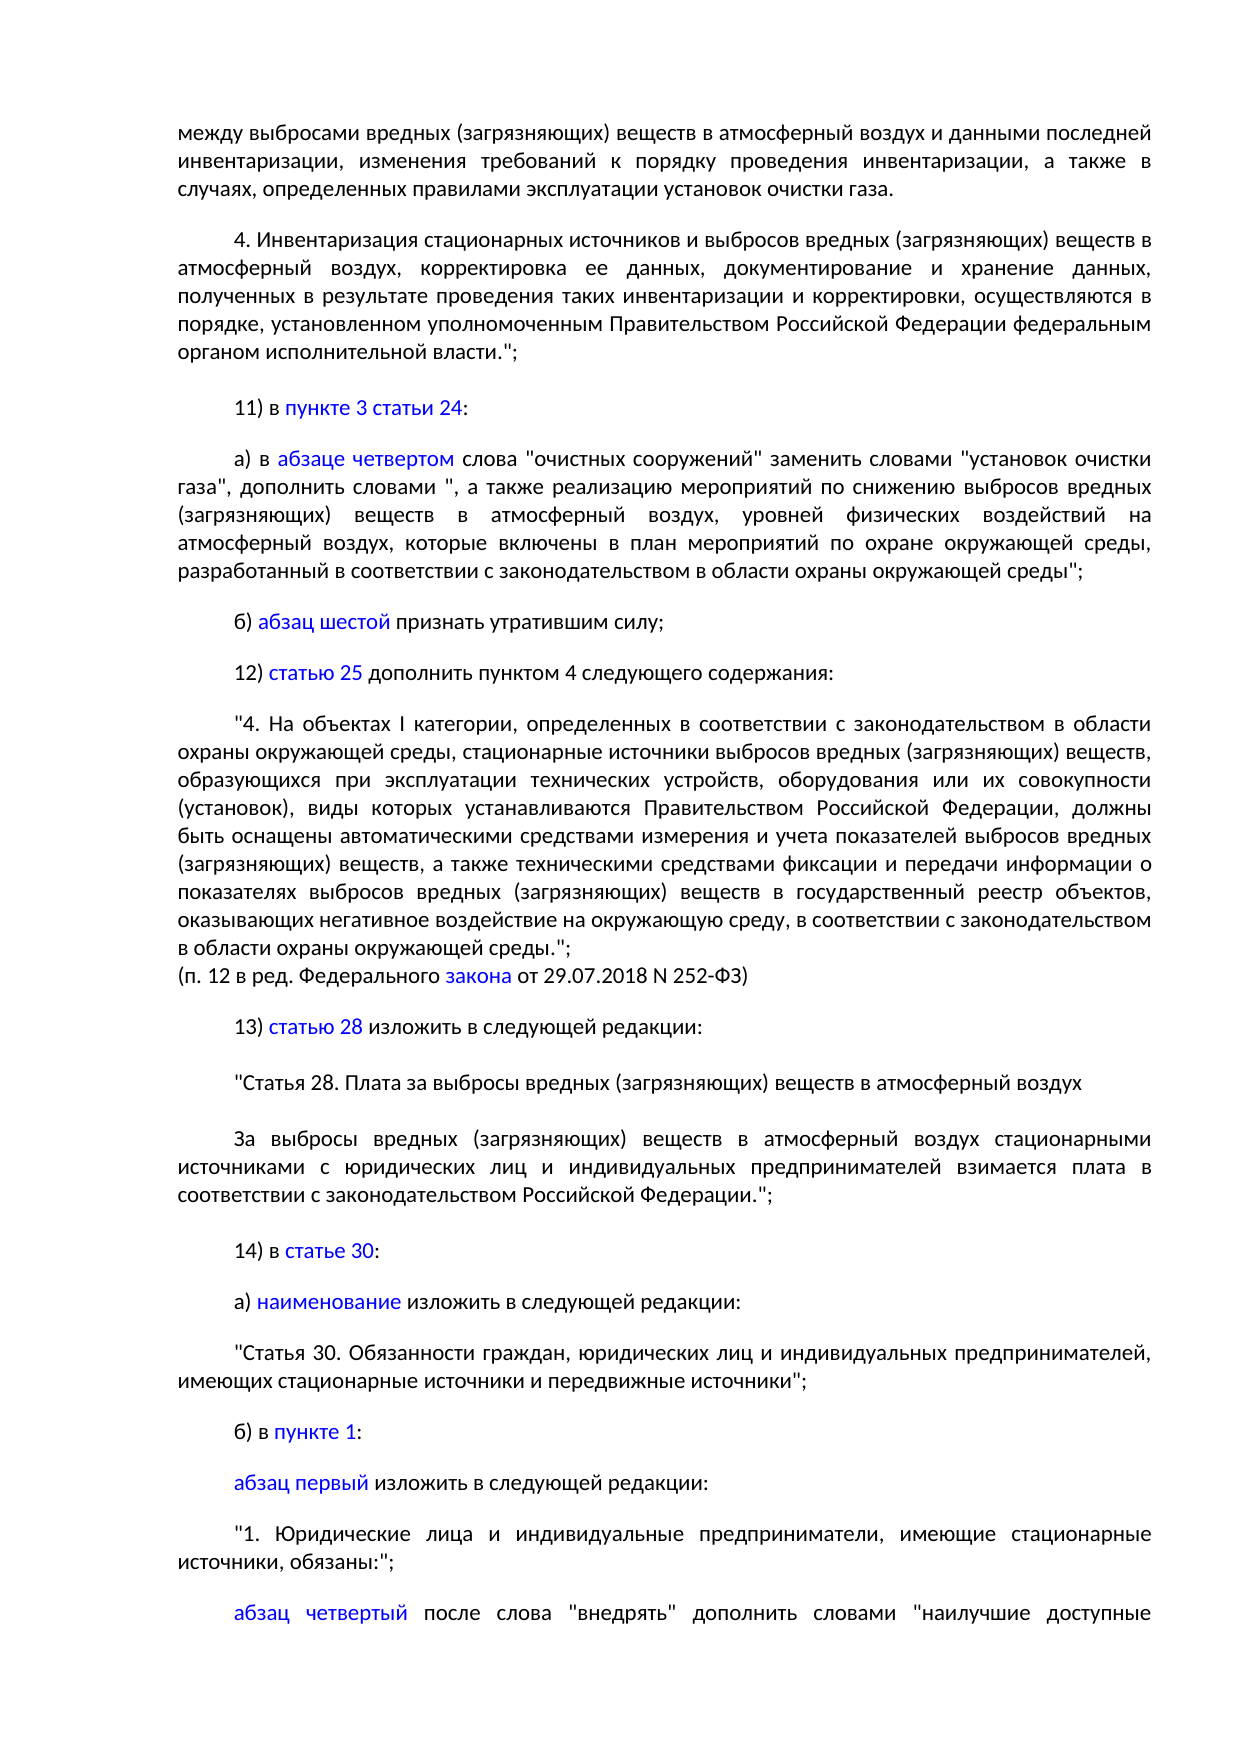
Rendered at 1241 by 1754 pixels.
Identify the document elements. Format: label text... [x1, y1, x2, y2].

text 11) в пункте 3 статьи 24: [177, 393, 1152, 421]
text "4. На объектах I категории, определенных в соответствии с законодательством в области охраны окружающей среды, стационарные источники выбросов вредных (загрязняющих) веществ, образующихся при эксплуатации технических устройств, оборудования или их совокупности (установок), виды которых устанавливаются Правительством Российской Федерации, должны быть оснащены автоматическими средствами измерения и учета показателей выбросов вредных (загрязняющих) веществ, а также техническими средствами фиксации и передачи информации о показателях выбросов вредных (загрязняющих) веществ в государственный реестр объектов, оказывающих негативное воздействие на окружающую среду, в соответствии с законодательством в области охраны окружающей среды."; [177, 709, 1152, 961]
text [177, 118, 1152, 202]
text 12) статью 25 дополнить пунктом 4 следующего содержания: [177, 658, 1152, 686]
text 13) статью 28 изложить в следующей редакции: [177, 1012, 1152, 1040]
text За выбросы вредных (загрязняющих) веществ в атмосферный воздух стационарными источниками с юридических лиц и индивидуальных предпринимателей взимается плата в соответствии с законодательством Российской Федерации."; [177, 1124, 1152, 1208]
text "Статья 28. Плата за выбросы вредных (загрязняющих) веществ в атмосферный воздух [177, 1068, 1152, 1096]
text а) наименование изложить в следующей редакции: [177, 1287, 1152, 1315]
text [177, 1598, 1152, 1626]
text 4. Инвентаризация стационарных источников и выбросов вредных (загрязняющих) веществ в атмосферный воздух, корректировка ее данных, документирование и хранение данных, полученных в результате проведения таких инвентаризации и корректировки, осуществляются в порядке, установленном уполномоченным Правительством Российской Федерации федеральным органом исполнительной власти."; [177, 225, 1152, 365]
text а) в абзаце четвертом слова "очистных сооружений" заменить словами "установок очистки газа", дополнить словами ", а также реализацию мероприятий по снижению выбросов вредных (загрязняющих) веществ в атмосферный воздух, уровней физических воздействий на атмосферный воздух, которые включены в план мероприятий по охране окружающей среды, разработанный в соответствии с законодательством в области охраны окружающей среды"; [177, 444, 1152, 584]
text "1. Юридические лица и индивидуальные предприниматели, имеющие стационарные источники, обязаны:"; [177, 1519, 1152, 1575]
text б) абзац шестой признать утратившим силу; [177, 607, 1152, 635]
text 14) в статье 30: [177, 1236, 1152, 1264]
text (п. 12 в ред. Федерального закона от 29.07.2018 N 252-ФЗ) [177, 961, 1152, 989]
text абзац первый изложить в следующей редакции: [177, 1468, 1152, 1496]
text "Статья 30. Обязанности граждан, юридических лиц и индивидуальных предпринимателей, имеющих стационарные источники и передвижные источники"; [177, 1338, 1152, 1394]
text б) в пункте 1: [177, 1417, 1152, 1445]
